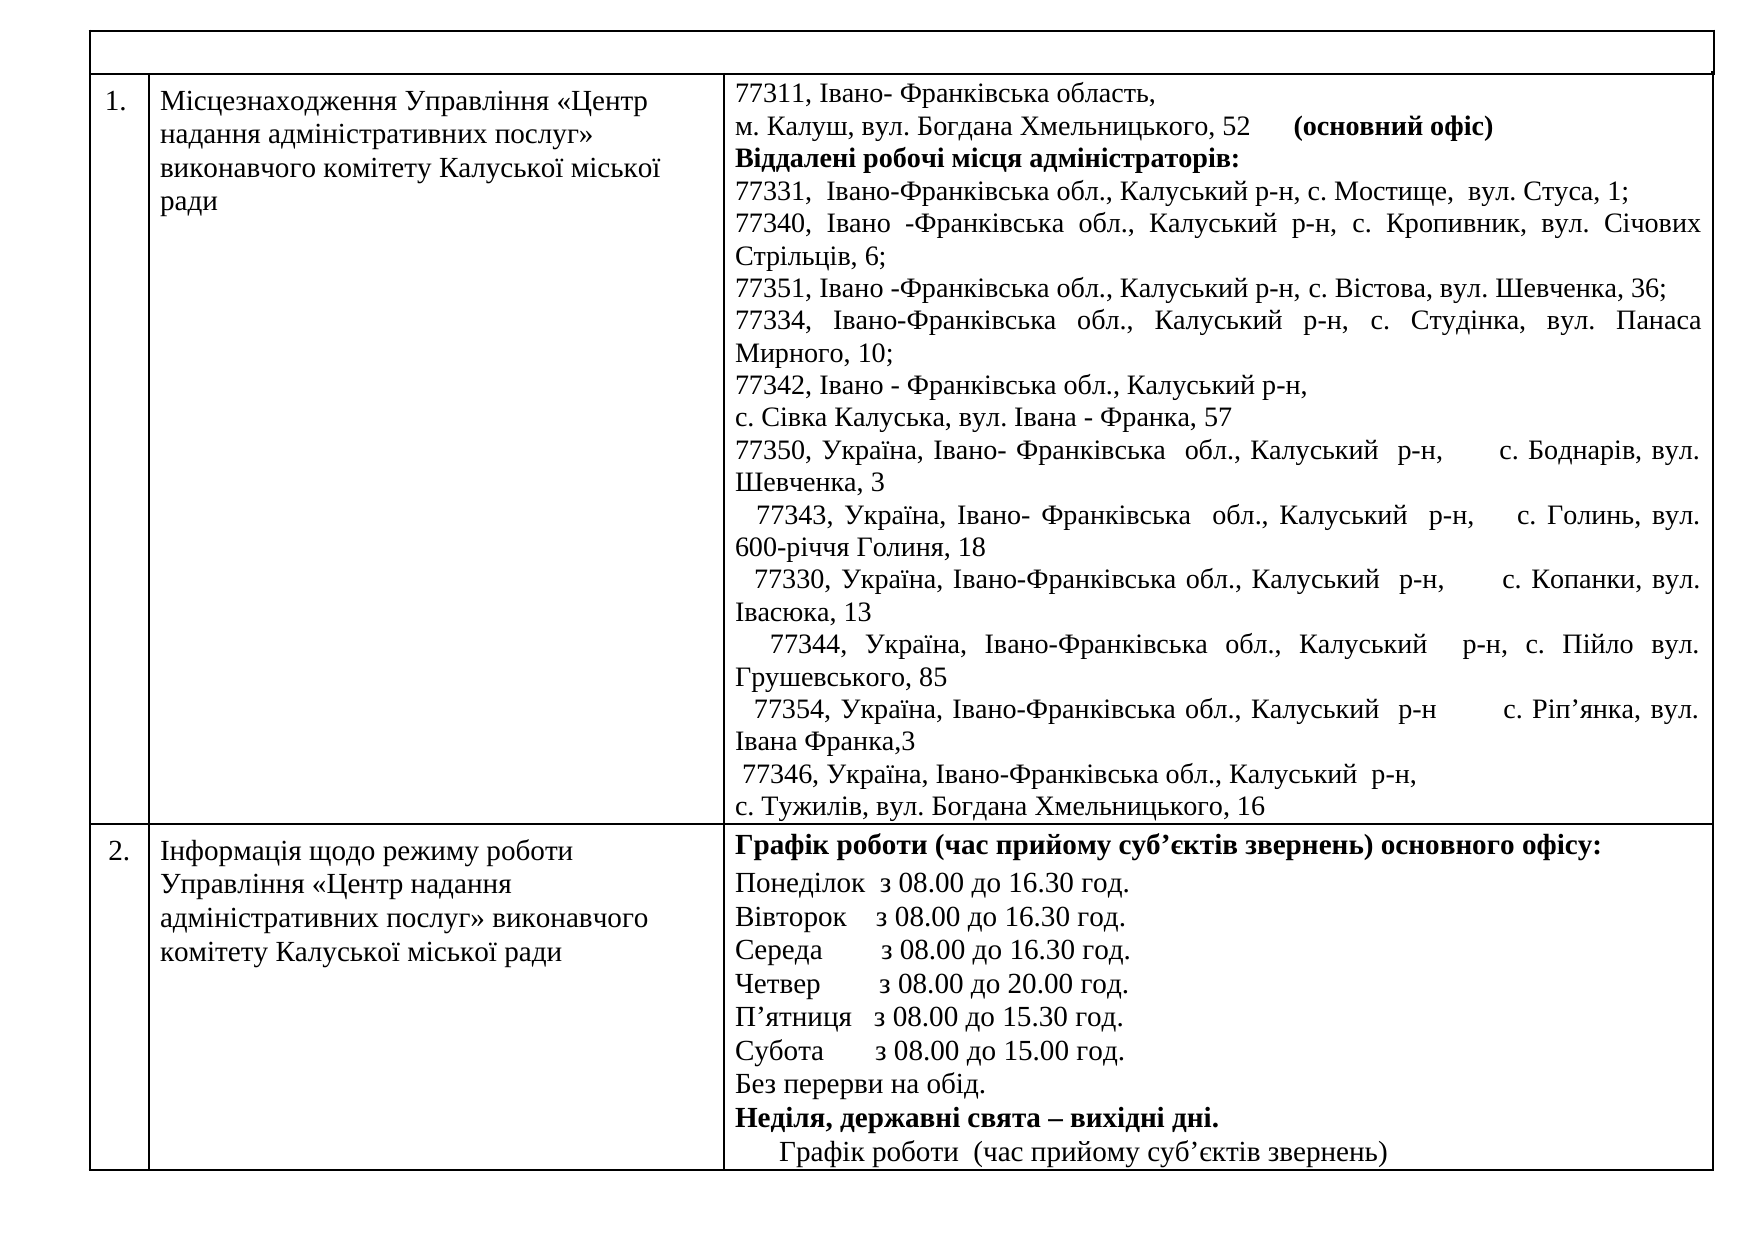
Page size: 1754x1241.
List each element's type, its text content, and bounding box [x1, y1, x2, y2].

table_cell Місцезнаходження Управління «Центр надання адміністративних послуг» виконавчого комітету Калуської міської ради [150, 75, 723, 823]
table_cell 1. [91, 75, 148, 823]
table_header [91, 32, 1713, 73]
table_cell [150, 825, 723, 1169]
table_cell 77311, Івано- Франківська область, м. Калуш, вул. Богдана Хмельницького, 52 (основний офіс) Віддалені робочі місця адміністраторів: 77331, Івано-Франківська обл., Калуський р-н, с. Мостище, вул. Стуса, 1; 77340, Івано -Франківська обл., Калуський р-н, с. Кропивник, вул. Січових Стрільців, 6; 77351, Івано -Франківська обл., Калуський р-н, с. Вістова, вул. Шевченка, 36; 77334, Івано-Франківська обл., Калуський р-н, с. Студінка, вул. Панаса Мирного, 10; 77342, Івано - Франківська обл., Калуський р-н, с. Сівка Калуська, вул. Івана - Франка, 57 77350, Україна, Івано- Франківська обл., Калуський р-н, с. Боднарів, вул. Шевченка, 3 77343, Україна, Івано- Франківська обл., Калуський р-н, с. Голинь, вул. 600-річчя Голиня, 18 77330, Україна, Івано-Франківська обл., Калуський р-н, с. Копанки, вул. Івасюка, 13 77344, Україна, Івано-Франківська обл., Калуський р-н, с. Пійло вул. Грушевського, 85 77354, Україна, Івано-Франківська обл., Калуський р-н с. Ріп’янка, вул. Івана Франка,3 77346, Україна, Івано-Франківська обл., Калуський р-н, с. Тужилів, вул. Богдана Хмельницького, 16 [725, 75, 1712, 823]
table_cell 2. [91, 825, 148, 1169]
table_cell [725, 825, 1712, 1169]
